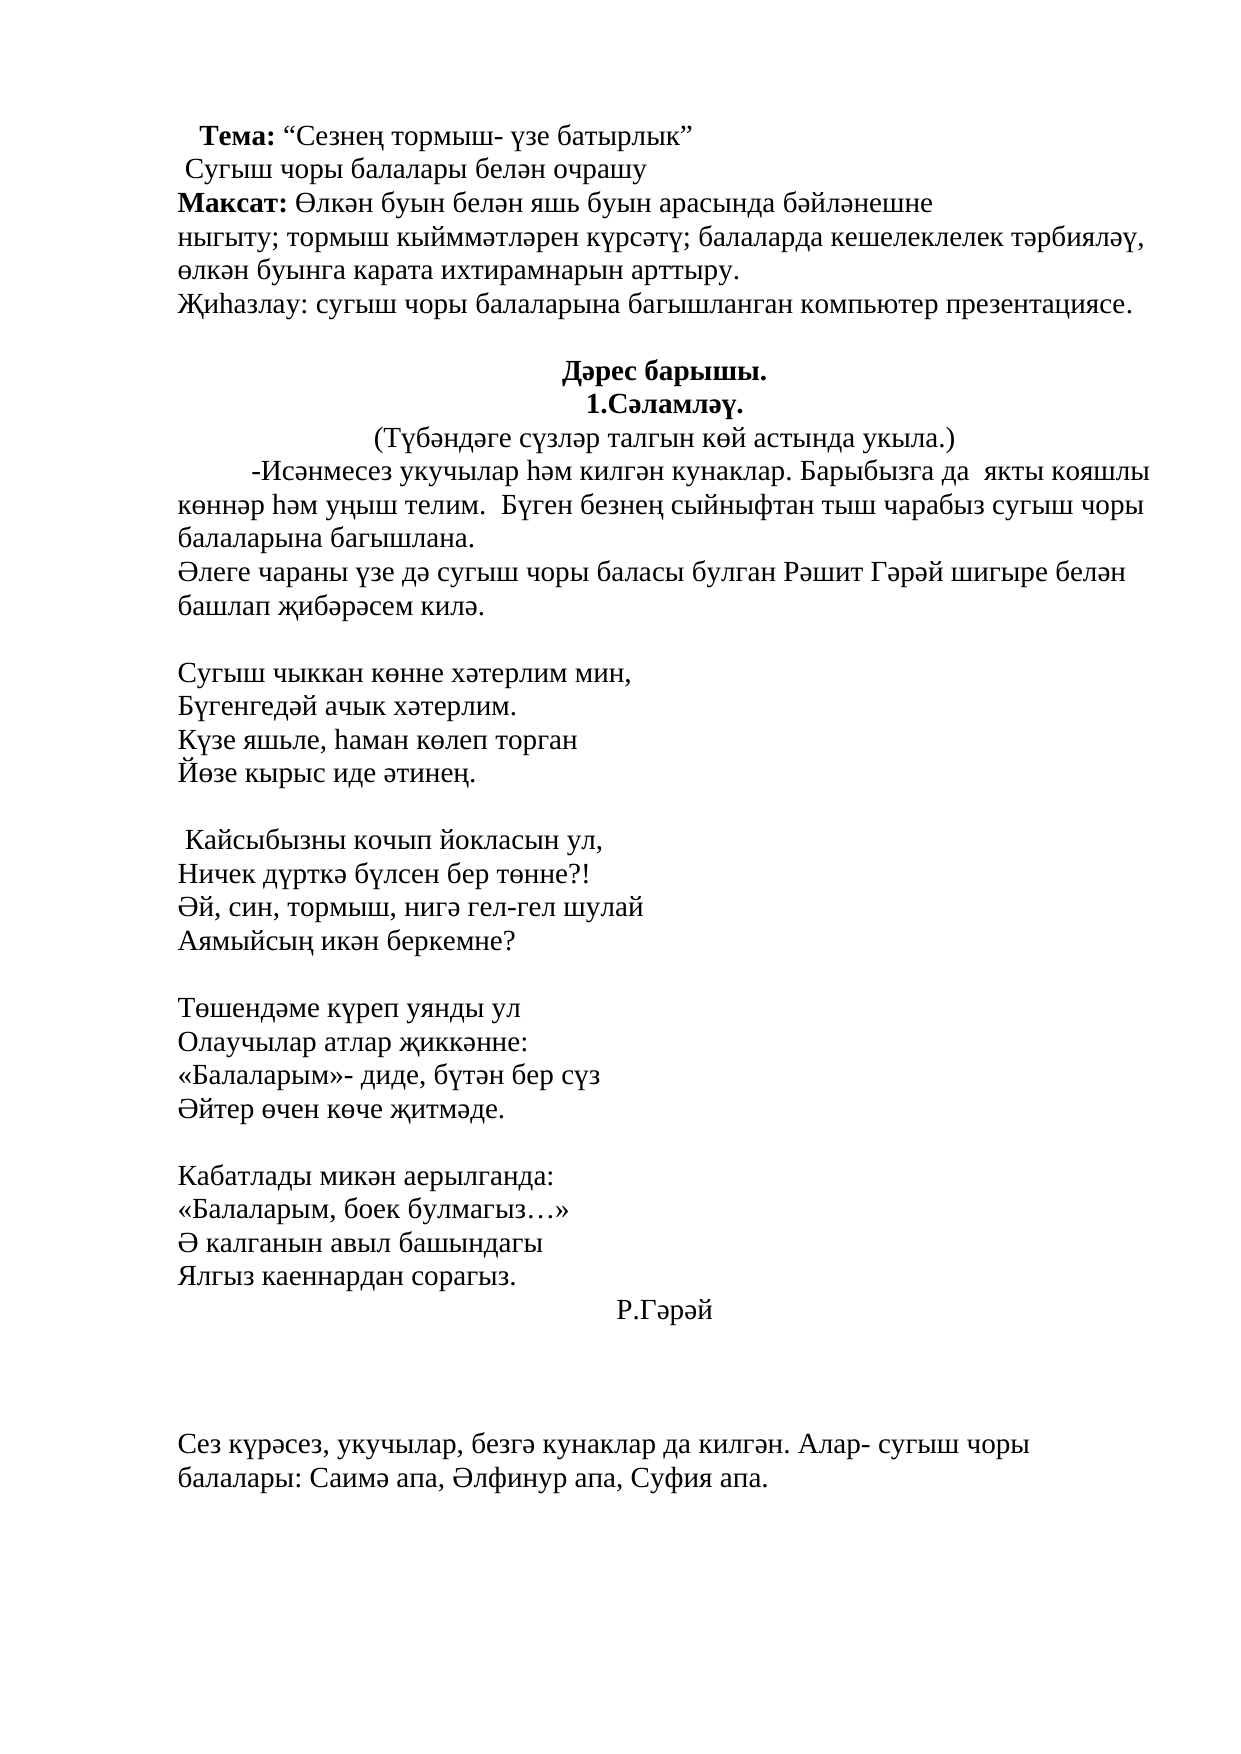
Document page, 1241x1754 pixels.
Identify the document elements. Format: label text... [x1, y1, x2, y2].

text Әйтер өчен көче җитмәде. [177, 1091, 1152, 1124]
text 1.Сәламләү. [177, 386, 1152, 420]
text Дәрес барышы. [177, 353, 1152, 386]
text Күзе яшьле, hаман көлеп торган [177, 722, 1152, 755]
text «Балаларым, боек булмагыз…» [177, 1191, 1152, 1225]
text Сугыш чыккан көнне хәтерлим мин, [177, 655, 1152, 688]
text Сугыш чоры балалары белән очрашу [177, 152, 1152, 185]
text Олаучылар атлар җиккәнне: [177, 1024, 1152, 1057]
text Әлеге чараны үзе дә сугыш чоры баласы булган Рәшит Гәрәй шигыре белән башлап җибәрәсем килә. [177, 554, 1152, 621]
text Ә калганын авыл башындагы [177, 1225, 1152, 1258]
text Бүгенгедәй ачык хәтерлим. [177, 688, 1152, 722]
text Җиhазлау: сугыш чоры балаларына багышланган компьютер презентациясе. [177, 286, 1152, 319]
text -Исәнмесез укучылар hәм килгән кунаклар. Барыбызга да якты кояшлы көннәр hәм уңыш телим. Бүген безнең сыйныфтан тыш чарабыз сугыш чоры балаларына багышлана. [177, 453, 1152, 554]
text (Түбәндәге сүзләр талгын көй астында укыла.) [177, 420, 1152, 453]
text Ялгыз каеннардан сорагыз. [177, 1258, 1152, 1292]
text Аямыйсың икән беркемне? [177, 923, 1152, 957]
text Р.Гәрәй [177, 1292, 1152, 1326]
text Максат: Өлкән буын белән яшь буын арасында бәйләнешне [177, 185, 1152, 219]
text Кайсыбызны кочып йокласын ул, [177, 822, 1152, 856]
text Тема: “Сезнең тормыш- үзе батырлык” [177, 118, 1152, 152]
text «Балаларым»- диде, бүтән бер сүз [177, 1057, 1152, 1091]
text Әй, син, тормыш, нигә гел-гел шулай [177, 889, 1152, 923]
text Кабатлады микән аерылганда: [177, 1158, 1152, 1191]
text Сез күрәсез, укучылар, безгә кунаклар да килгән. Алар- сугыш чоры балалары: Саимә апа, Әлфинур апа, Суфия апа. [177, 1426, 1152, 1493]
text Төшендәме күреп уянды ул [177, 990, 1152, 1024]
text Йөзе кырыс иде әтинең. [177, 755, 1152, 789]
text ныгыту; тормыш кыйммәтләрен күрсәтү; балаларда кешелеклелек тәрбияләү, өлкән буынга карата ихтирамнарын арттыру. [177, 219, 1152, 286]
text Ничек дүрткә бүлсен бер төнне?! [177, 856, 1152, 889]
